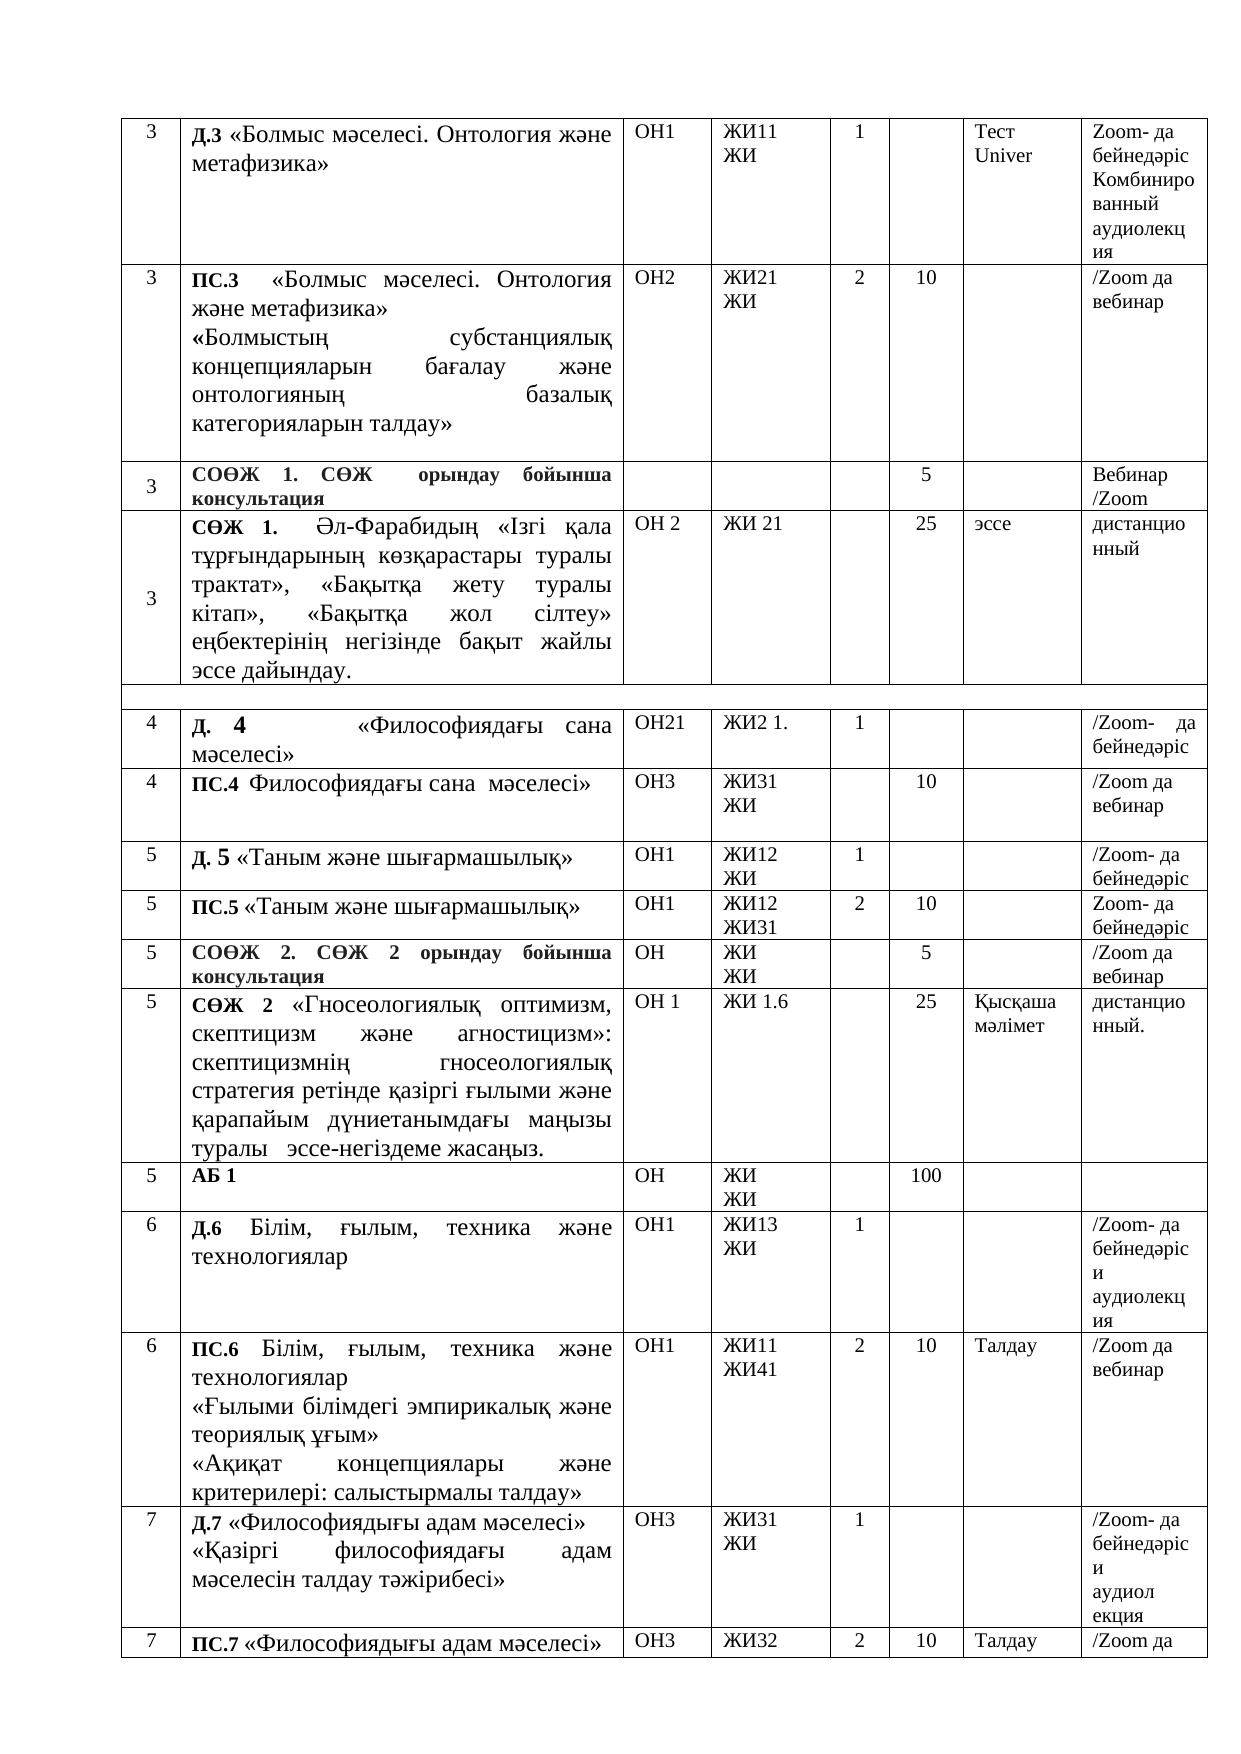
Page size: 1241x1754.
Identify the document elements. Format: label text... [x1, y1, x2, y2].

table_cell 2 [831, 891, 889, 939]
table_cell [964, 1212, 1081, 1332]
table_cell 10 [890, 1333, 963, 1506]
table_cell ЖИ11 ЖИ41 [712, 1333, 830, 1506]
table_cell СӨЖ 1. Әл-Фарабидың «Ізгі қала тұрғындарының көзқарастары туралы трактат», «Бақытқа жету туралы кітап», «Бақытқа жол сілтеу» еңбектерінің негізінде бақыт жайлы эссе дайындау. [181, 511, 623, 684]
table_cell дистанционный [1082, 511, 1207, 684]
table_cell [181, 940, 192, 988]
table_cell [964, 462, 1081, 510]
table_cell ЖИ12 ЖИ31 [712, 891, 830, 939]
table_cell [831, 769, 889, 841]
table_cell СОӨЖ 1. СӨЖ орындау бойынша консультация [324, 462, 623, 510]
table_cell Д. 5 «Таным және шығармашылық» [181, 842, 623, 890]
table_cell ОН [624, 940, 711, 988]
table_cell 5 [890, 940, 963, 988]
table_cell ЖИ2 1. [712, 710, 830, 767]
table_cell 1 [831, 1212, 889, 1332]
table_cell /Zoom- да бейнедәріс и аудиолекция [1082, 1212, 1207, 1332]
table_cell [964, 1507, 1081, 1627]
table_cell 5 [122, 940, 180, 988]
table_cell [624, 462, 711, 510]
table_cell ЖИ 1.6 [712, 989, 830, 1162]
table_cell ОН2 [624, 265, 711, 461]
table_cell ПС.3 «Болмыс мәселесі. Онтология және метафизика» «Болмыстың субстанциялық концепцияларын бағалау және онтологияның базалық категорияларын талдау» [181, 265, 623, 461]
table_cell 10 [890, 769, 963, 841]
table_cell ЖИ ЖИ [712, 1163, 830, 1211]
table_cell Zoom- да бейнедәріс [1082, 891, 1207, 939]
table_cell [1082, 1163, 1207, 1211]
table_cell [964, 710, 1081, 767]
table_cell 3 [122, 511, 180, 684]
table_cell 3 [122, 119, 180, 263]
table_cell ОН3 [624, 1507, 711, 1627]
table_cell 1 [831, 119, 889, 263]
table_cell ОН 1 [624, 989, 711, 1162]
table_cell Қысқаша мәлімет [964, 989, 1081, 1162]
table_cell [890, 119, 963, 263]
table_cell ЖИ ЖИ [712, 940, 830, 988]
table_cell ЖИ31 ЖИ [712, 769, 830, 841]
table_cell 1 [831, 842, 889, 890]
table_cell ЖИ21 ЖИ [712, 265, 830, 461]
table_cell ОН1 [624, 119, 711, 263]
table_cell [964, 940, 1081, 988]
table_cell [181, 1628, 623, 1657]
table_cell [890, 1507, 963, 1627]
table_cell [831, 511, 889, 684]
table_cell Тест Univer [964, 119, 1081, 263]
table_cell Талдау [964, 1333, 1081, 1506]
table_cell ОН1 [624, 891, 711, 939]
table_cell 10 [890, 891, 963, 939]
table_cell [122, 685, 1207, 709]
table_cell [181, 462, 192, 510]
table_cell ОН1 [624, 1212, 711, 1332]
table_cell /Zoom да вебинар [1082, 1628, 1207, 1657]
table_cell 5 [890, 462, 963, 510]
table_cell СОӨЖ 2. СӨЖ 2 орындау бойынша консультация [324, 940, 623, 988]
table_cell 5 [122, 989, 180, 1162]
table_cell Д.3 «Болмыс мәселесі. Онтология және метафизика» [181, 119, 623, 263]
table_cell 2 [831, 265, 889, 461]
table_cell ОН3 [624, 769, 711, 841]
table_cell ЖИ11 ЖИ [712, 119, 830, 263]
table_cell Талдау [964, 1628, 1081, 1657]
table_cell 6 [122, 1333, 180, 1506]
table_cell ПС.4 Философиядағы сана мәселесі» [181, 769, 623, 841]
table_cell ЖИ31 ЖИ [712, 1507, 830, 1627]
table_cell Д.7 «Философиядығы адам мәселесі» «Қазіргі философиядағы адам мәселесін талдау тәжірибесі» [181, 1507, 623, 1627]
table_cell 25 [890, 511, 963, 684]
table_cell ПС.5 «Таным және шығармашылық» [181, 891, 623, 939]
table_cell ОН1 [624, 842, 711, 890]
table_cell ЖИ12 ЖИ [712, 842, 830, 890]
table_cell 100 [890, 1163, 963, 1211]
table_cell дистанционный. [1082, 989, 1207, 1162]
table_cell 3 [122, 462, 180, 510]
table_cell Zoom- да бейнедәріс Комбинированный аудиолекция [1082, 119, 1207, 263]
table_cell ОН 2 [624, 511, 711, 684]
table_cell ОН21 [624, 710, 711, 767]
table_cell 5 [122, 842, 180, 890]
table_cell /Zoom- да бейнедәріс и аудиолекция [1082, 1507, 1207, 1627]
table_cell ОН [624, 1163, 711, 1211]
table_cell 2 [831, 1628, 889, 1657]
table_cell /Zoom- да бейнедәріс [1082, 710, 1207, 767]
table_cell [831, 462, 889, 510]
table_cell [831, 1163, 889, 1211]
table_cell эссе [964, 511, 1081, 684]
table_cell [964, 842, 1081, 890]
table_cell Д. 4 «Философиядағы сана мәселесі» [181, 710, 623, 767]
table_cell Д.6 Білім, ғылым, техника және технологиялар [181, 1212, 623, 1332]
table_cell ЖИ32 ЖИ33 [712, 1628, 830, 1657]
table_cell АБ 1 [181, 1163, 623, 1211]
table_cell [890, 710, 963, 767]
table_cell [964, 769, 1081, 841]
table_cell 10 [890, 265, 963, 461]
table_cell 6 [122, 1212, 180, 1332]
table_cell ОН3 [624, 1628, 711, 1657]
table_cell [890, 842, 963, 890]
table_cell [712, 462, 830, 510]
table_cell /Zoom да вебинар [1082, 940, 1207, 988]
table_cell /Zoom- да бейнедәріс [1082, 842, 1207, 890]
table_cell /Zoom да вебинар [1082, 265, 1207, 461]
table_cell 2 [831, 1333, 889, 1506]
table_cell /Zoom да вебинар [1082, 769, 1207, 841]
table_cell 5 [122, 891, 180, 939]
table_cell ЖИ 21 [712, 511, 830, 684]
table_cell [831, 940, 889, 988]
table_cell [964, 265, 1081, 461]
table_cell 4 [122, 769, 180, 841]
table_cell ОН1 [624, 1333, 711, 1506]
table_cell 7 [122, 1628, 180, 1657]
table_cell /Zoom да вебинар [1082, 1333, 1207, 1506]
table_cell [890, 1212, 963, 1332]
table_cell 1 [831, 710, 889, 767]
table_cell СӨЖ 2 «Гносеологиялық оптимизм, скептицизм және агностицизм»: скептицизмнің гносеологиялық стратегия ретінде қазіргі ғылыми және қарапайым дүниетанымдағы маңызы туралы эссе-негіздеме жасаңыз. [181, 989, 623, 1162]
table_cell 5 [122, 1163, 180, 1211]
table_cell [964, 1163, 1081, 1211]
table_cell 3 [122, 265, 180, 461]
table_cell 25 [890, 989, 963, 1162]
table_cell 10 [890, 1628, 963, 1657]
table_cell ЖИ13 ЖИ [712, 1212, 830, 1332]
table_cell Вебинар /Zoom [1082, 462, 1207, 510]
table_cell ПС.6 Білім, ғылым, техника және технологиялар «Ғылыми білімдегі эмпирикалық және теориялық ұғым» «Ақиқат концепциялары және критерилері: салыстырмалы талдау» [181, 1333, 623, 1506]
table_cell [831, 989, 889, 1162]
table_cell [964, 891, 1081, 939]
table_cell 4 [122, 710, 180, 767]
table_cell 7 [122, 1507, 180, 1627]
table_cell 1 [831, 1507, 889, 1627]
